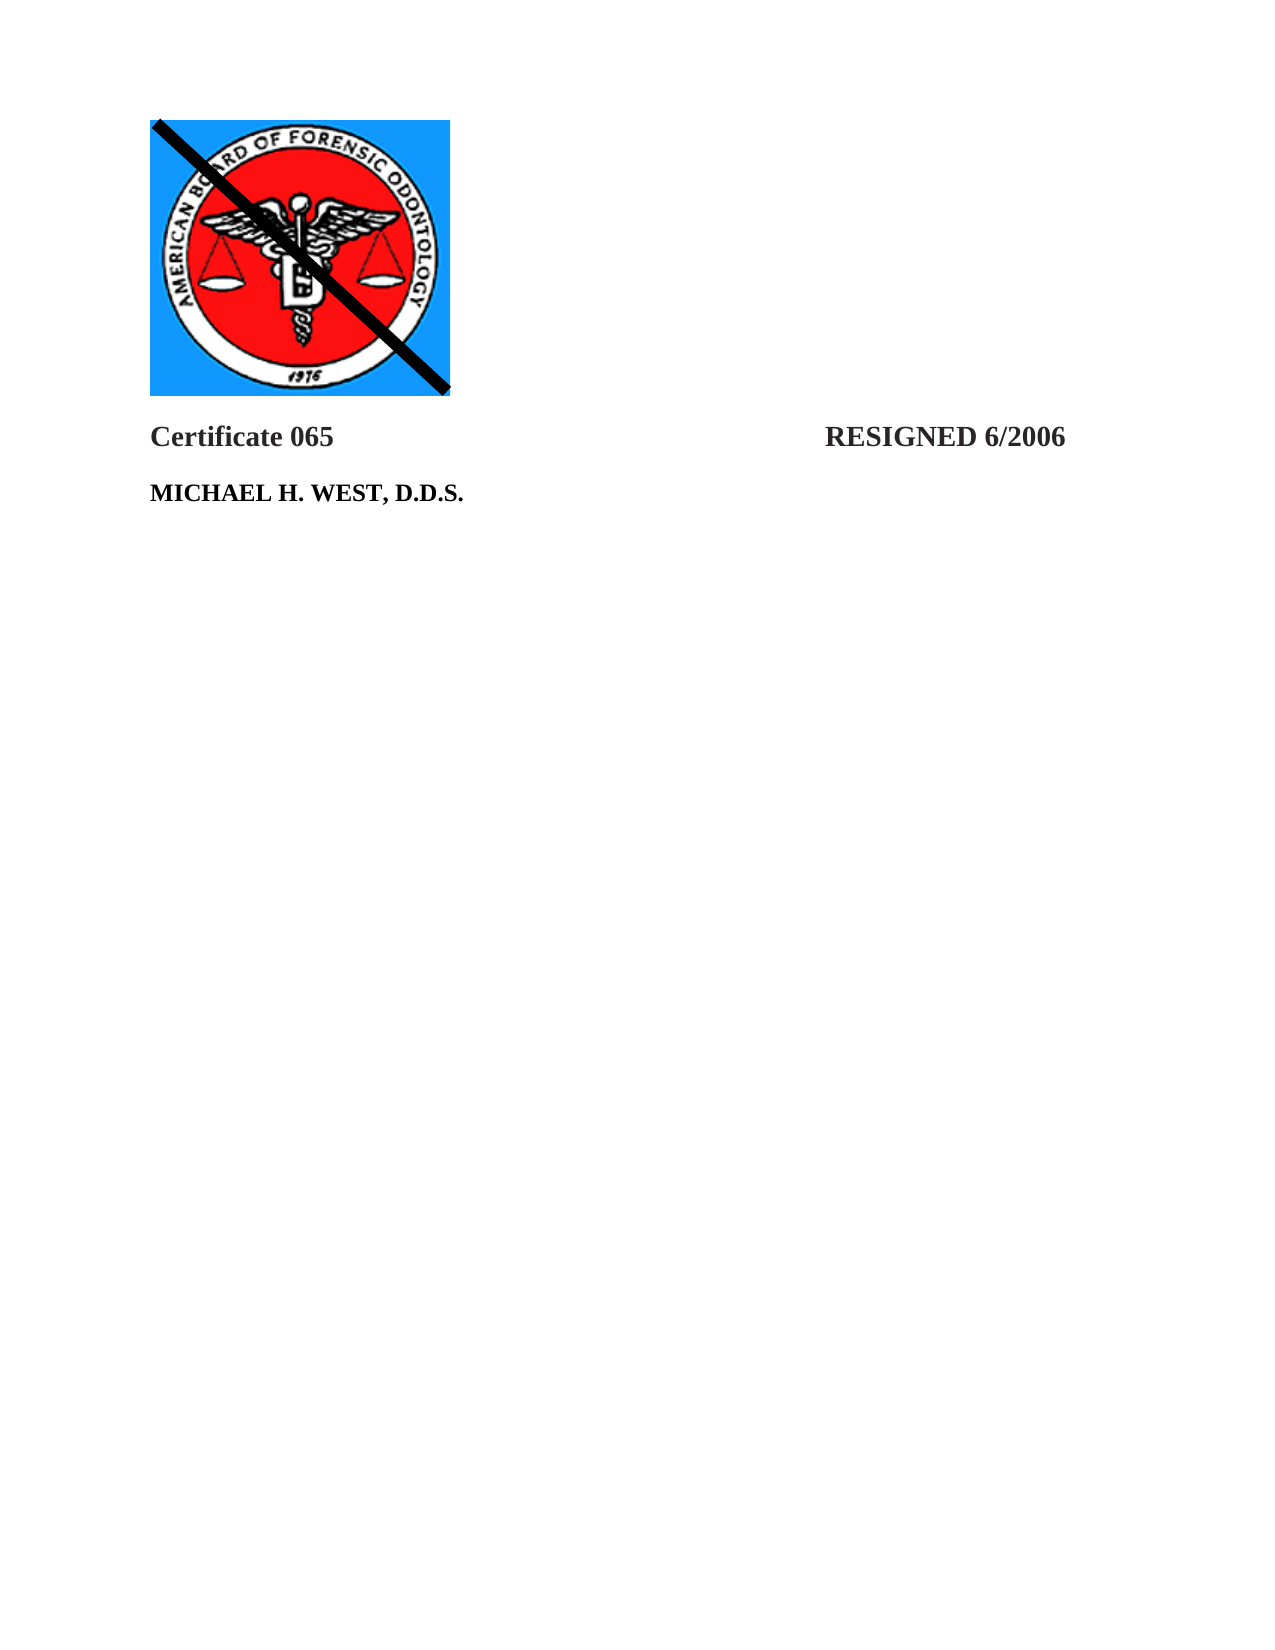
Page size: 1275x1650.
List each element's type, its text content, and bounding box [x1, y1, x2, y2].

picture [163, 120, 451, 385]
subtitle MICHAEL H. WEST, D.D.S. [150, 478, 1125, 507]
picture [444, 388, 451, 396]
picture [150, 120, 441, 396]
text Certificate 065 RESIGNED 6/2006 [150, 419, 1125, 453]
